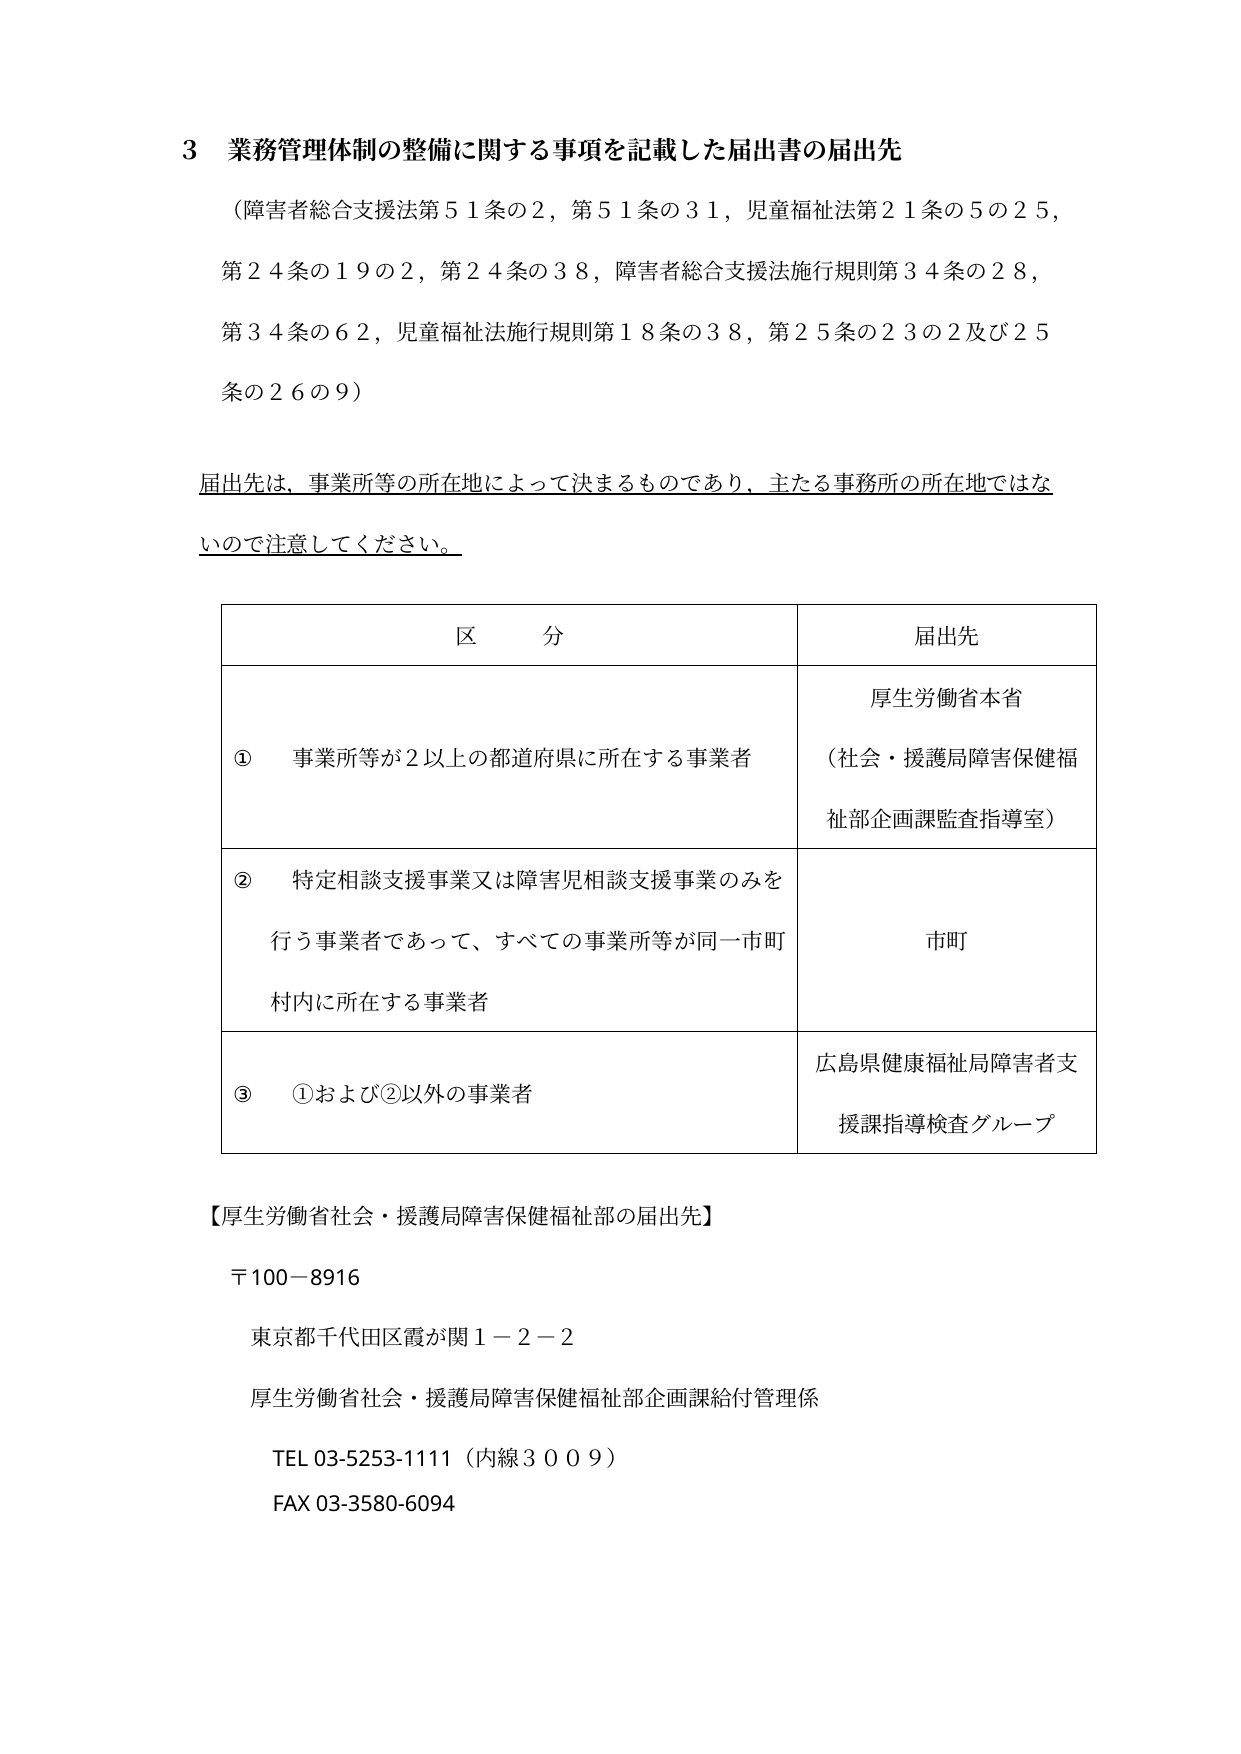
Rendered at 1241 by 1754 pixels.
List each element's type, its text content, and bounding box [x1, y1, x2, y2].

table_cell ①および②以外の事業者 [222, 1032, 797, 1153]
table_header 届出先 [798, 605, 1096, 665]
text 〒100－8916 [207, 1245, 1063, 1306]
text （障害者総合支援法第５１条の２，第５１条の３１，児童福祉法第２１条の５の２５，第２４条の１９の２，第２４条の３８，障害者総合支援法施行規則第３４条の２８，第３４条の６２，児童福祉法施行規則第１８条の３８，第２５条の２３の２及び２５条の２６の９） [221, 179, 1063, 422]
text FAX 03-3580-6094 [207, 1488, 1063, 1518]
text ３ 業務管理体制の整備に関する事項を記載した届出書の届出先 [177, 118, 1063, 179]
table_cell 厚生労働省本省 （社会・援護局障害保健福祉部企画課監査指導室） [798, 666, 1096, 848]
text TEL 03-5253-1111（内線３００９） [207, 1427, 1063, 1488]
text 届出先は，事業所等の所在地によって決まるものであり，主たる事務所の所在地ではないので注意してください。 [199, 452, 1063, 573]
text 厚生労働省社会・援護局障害保健福祉部企画課給付管理係 [207, 1366, 1063, 1427]
table_cell 市町 [798, 849, 1096, 1031]
table_cell 特定相談支援事業又は障害児相談支援事業のみを行う事業者であって、すべての事業所等が同一市町村内に所在する事業者 [222, 849, 797, 1031]
table_cell 事業所等が２以上の都道府県に所在する事業者 [222, 666, 797, 848]
table_header 区 分 [222, 605, 797, 665]
text 【厚生労働省社会・援護局障害保健福祉部の届出先】 [177, 1184, 1063, 1245]
table_cell 広島県健康福祉局障害者支援課指導検査グループ [798, 1032, 1096, 1153]
text 東京都千代田区霞が関１－２－２ [207, 1306, 1063, 1366]
